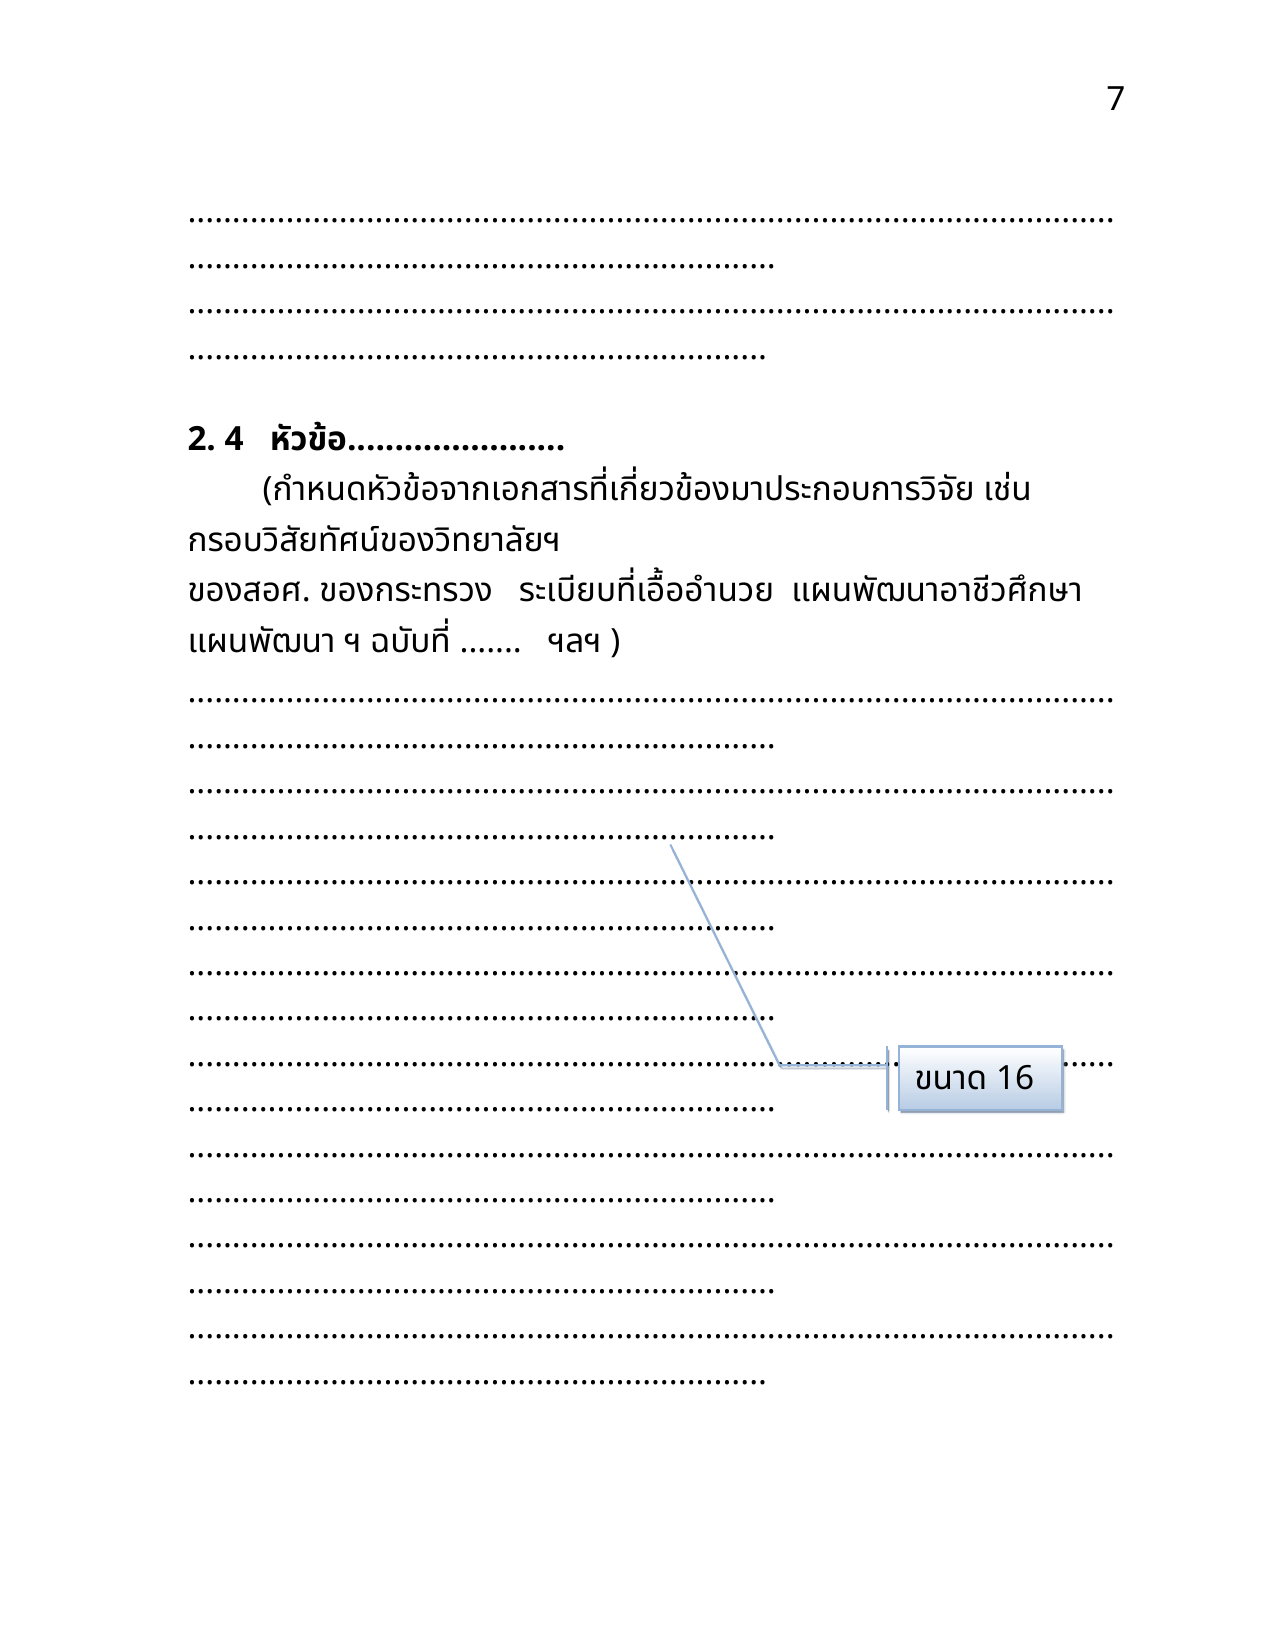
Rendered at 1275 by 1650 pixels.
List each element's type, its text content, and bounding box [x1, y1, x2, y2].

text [187, 187, 1125, 278]
text ของสอศ. ของกระทรวง ระเบียบที่เอื้ออำนวย แผนพัฒนาอาชีวศึกษา แผนพัฒนา ฯ ฉบับที่ ....... ฯลฯ ) [187, 566, 1125, 667]
text 2. 4 หัวข้อ....................... [187, 414, 1125, 465]
text ......................................................................................................................................................................... [187, 278, 1125, 369]
text ......................................................................................................................................................................... [187, 1303, 1125, 1394]
text (กำหนดหัวข้อจากเอกสารที่เกี่ยวข้องมาประกอบการวิจัย เช่น กรอบวิสัยทัศน์ของวิทยาลัยฯ [187, 465, 1125, 566]
